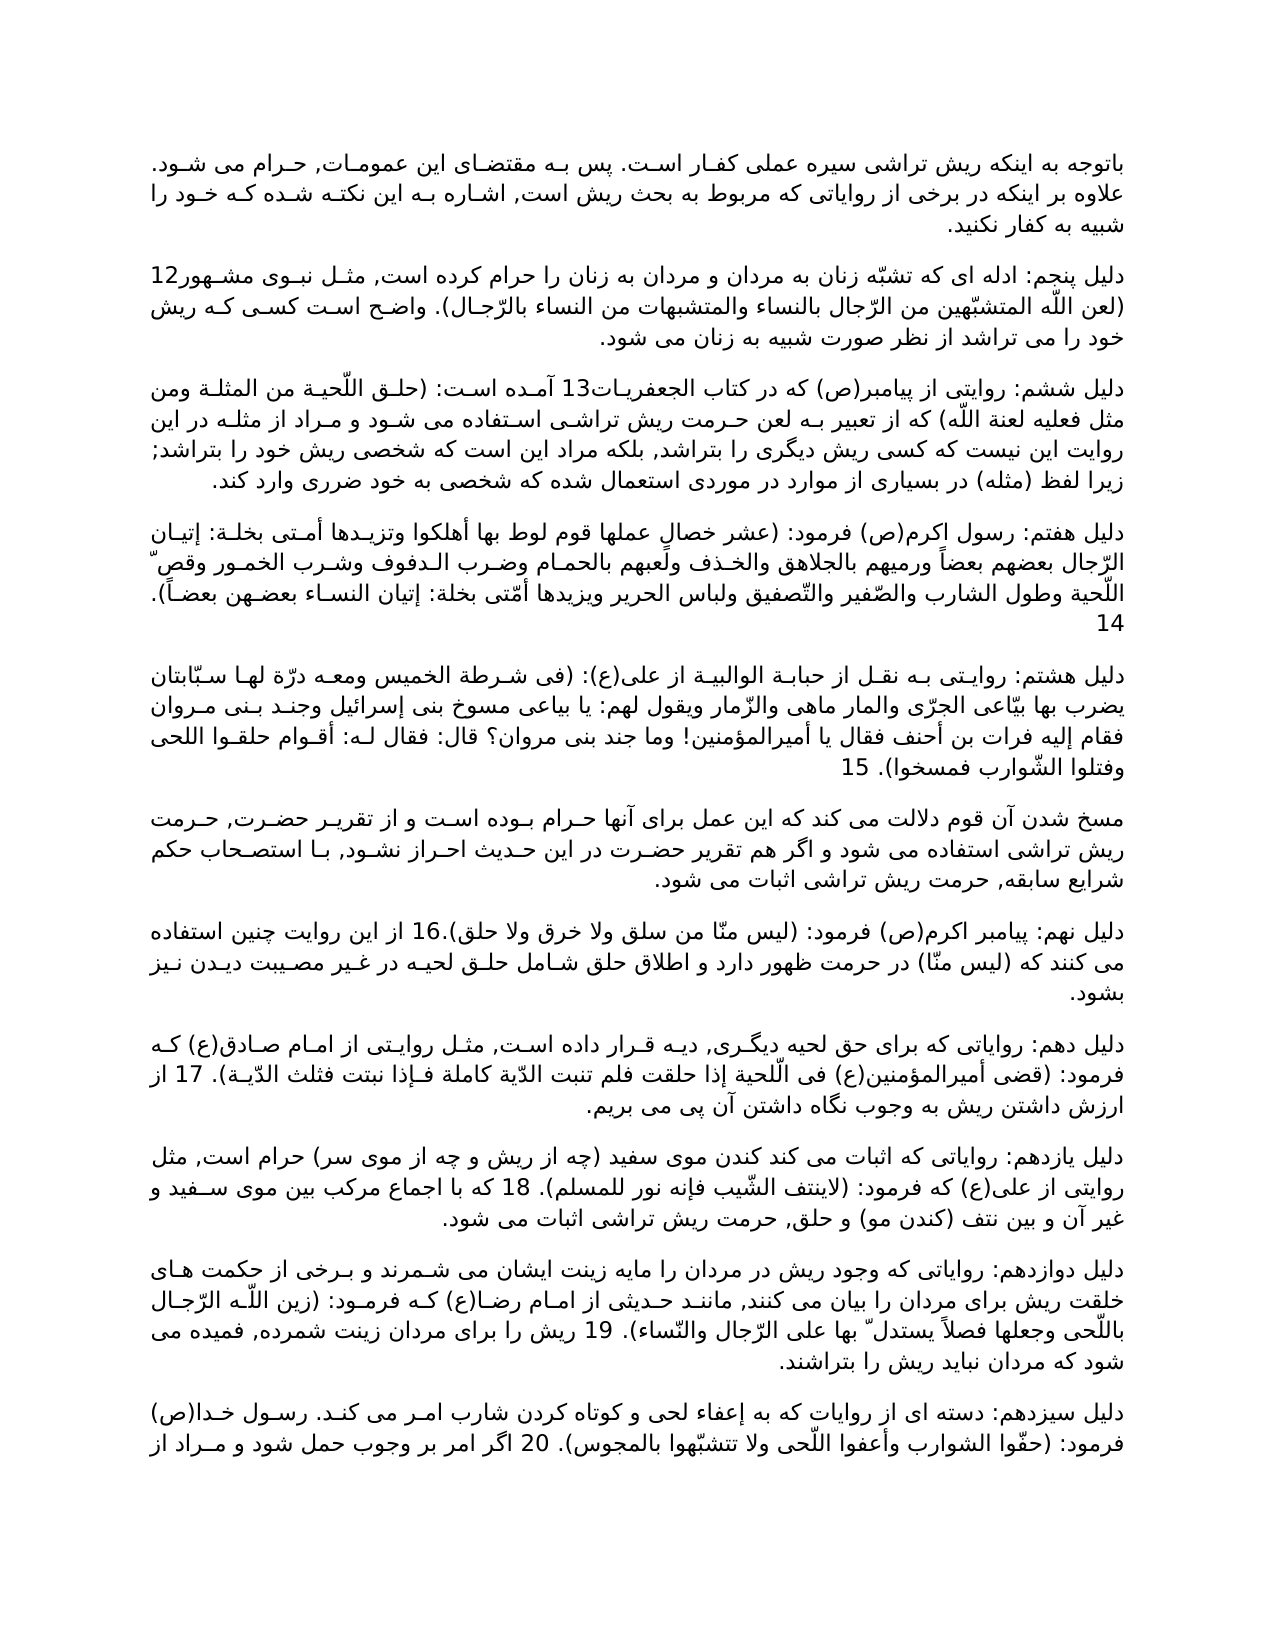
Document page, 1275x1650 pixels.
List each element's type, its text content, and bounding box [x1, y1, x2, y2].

text دليل نهم: پيامبر اكرم(ص) فرمود: (ليس منّا من سلق ولا خرق ولا حلق).16 از اين روايت چنين استفاده مى كنند كه (ليس منّا) در حرمت ظهور دارد و اطلاق حلق شامل حلق لحيه در غير مصيبت ديدن نيز بشود. [150, 918, 1125, 1006]
text دليل پنجم: ادله اى كه تشبّه زنان به مردان و مردان به زنان را حرام كرده است, مثل نبوى مشهور12 (لعن اللّه المتشبّهين من الرّجال بالنساء والمتشبهات من النساء بالرّجال). واضح است كسى كه ريش خود را مى تراشد از نظر صورت شبيه به زنان مى شود. [150, 263, 1125, 351]
text دليل دوازدهم: رواياتى كه وجود ريش در مردان را مايه زينت ايشان مى شمرند و برخى از حكمت هاى خلقت ريش براى مردان را بيان مى كنند, مانند حديثى از امام رضا(ع) كه فرمود: (زين اللّه الرّجال باللّحى وجعلها فصلاً يستدل ّ بها على الرّجال والنّساء). 19 ريش را براى مردان زينت شمرده, فميده مى شود كه مردان نبايد ريش را بتراشند. [150, 1256, 1125, 1375]
text دليل هشتم: روايتى به نقل از حبابة الوالبية از على(ع): (فى شرطة الخميس ومعه درّة لها سبّابتان يضرب بها بيّاعى الجرّى والمار ماهى والزّمار ويقول لهم: يا بياعى مسوخ بنى إسرائيل وجند بنى مروان فقام إليه فرات بن أحنف فقال يا أميرالمؤمنين! وما جند بنى مروان؟ قال: فقال له: أقوام حلقوا اللحى وفتلوا الشّوارب فمسخوا). 15 [150, 662, 1125, 781]
text دليل هفتم: رسول اكرم(ص) فرمود: (عشر خصالٍ عملها قوم لوط بها أهلكوا وتزيدها أمتى بخلة: إتيان الرّجال بعضهم بعضاً ورميهم بالجلاهق والخذف ولعبهم بالحمام وضرب الدفوف وشرب الخمور وقص ّ اللّحية وطول الشارب والصّفير والتّصفيق ولباس الحرير ويزيدها أمّتى بخلة: إتيان النساء بعضهن بعضاً).14 [150, 519, 1125, 637]
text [150, 1399, 1125, 1457]
text دليل دهم: رواياتى كه براى حق لحيه ديگرى, ديه قرار داده است, مثل روايتى از امام صادق(ع) كه فرمود: (قضى أميرالمؤمنين(ع) فى الّلحية إذا حلقت فلم تنبت الدّية كاملة فإذا نبتت فثلث الدّية). 17 از ارزش داشتن ريش به وجوب نگاه داشتن آن پى مى بريم. [150, 1031, 1125, 1119]
text دليل ششم: روايتى از پيامبر(ص) كه در كتاب الجعفريات13 آمده است: (حلق اللّحية من المثلة ومن مثل فعليه لعنة اللّه) كه از تعبير به لعن حرمت ريش تراشى استفاده مى شود و مراد از مثله در اين روايت اين نيست كه كسى ريش ديگرى را بتراشد, بلكه مراد اين است كه شخصى ريش خود را بتراشد; زيرا لفظ (مثله) در بسيارى از موارد در موردى استعمال شده كه شخصى به خود ضررى وارد كند. [150, 375, 1125, 494]
text دليل يازدهم: رواياتى كه اثبات مى كند كندن موى سفيد (چه از ريش و چه از موى سر) حرام است, مثل روايتى از على(ع) كه فرمود: (لاينتف الشّيب فإنه نور للمسلم). 18 كه با اجماع مركب بين موى سفيد و غير آن و بين نتف (كندن مو) و حلق, حرمت ريش تراشى اثبات مى شود. [150, 1143, 1125, 1231]
text مسخ شدن آن قوم دلالت مى كند كه اين عمل براى آنها حرام بوده است و از تقرير حضرت, حرمت ريش تراشى استفاده مى شود و اگر هم تقرير حضرت در اين حديث احراز نشود, با استصحاب حكم شرايع سابقه, حرمت ريش تراشى اثبات مى شود. [150, 805, 1125, 893]
text باتوجه به اينكه ريش تراشى سيره عملى كفار است. پس به مقتضاى اين عمومات, حرام مى شود. علاوه بر اينكه در برخى از رواياتى كه مربوط به بحث ريش است, اشاره به اين نكته شده كه خود را شبيه به كفار نكنيد. [150, 150, 1125, 238]
